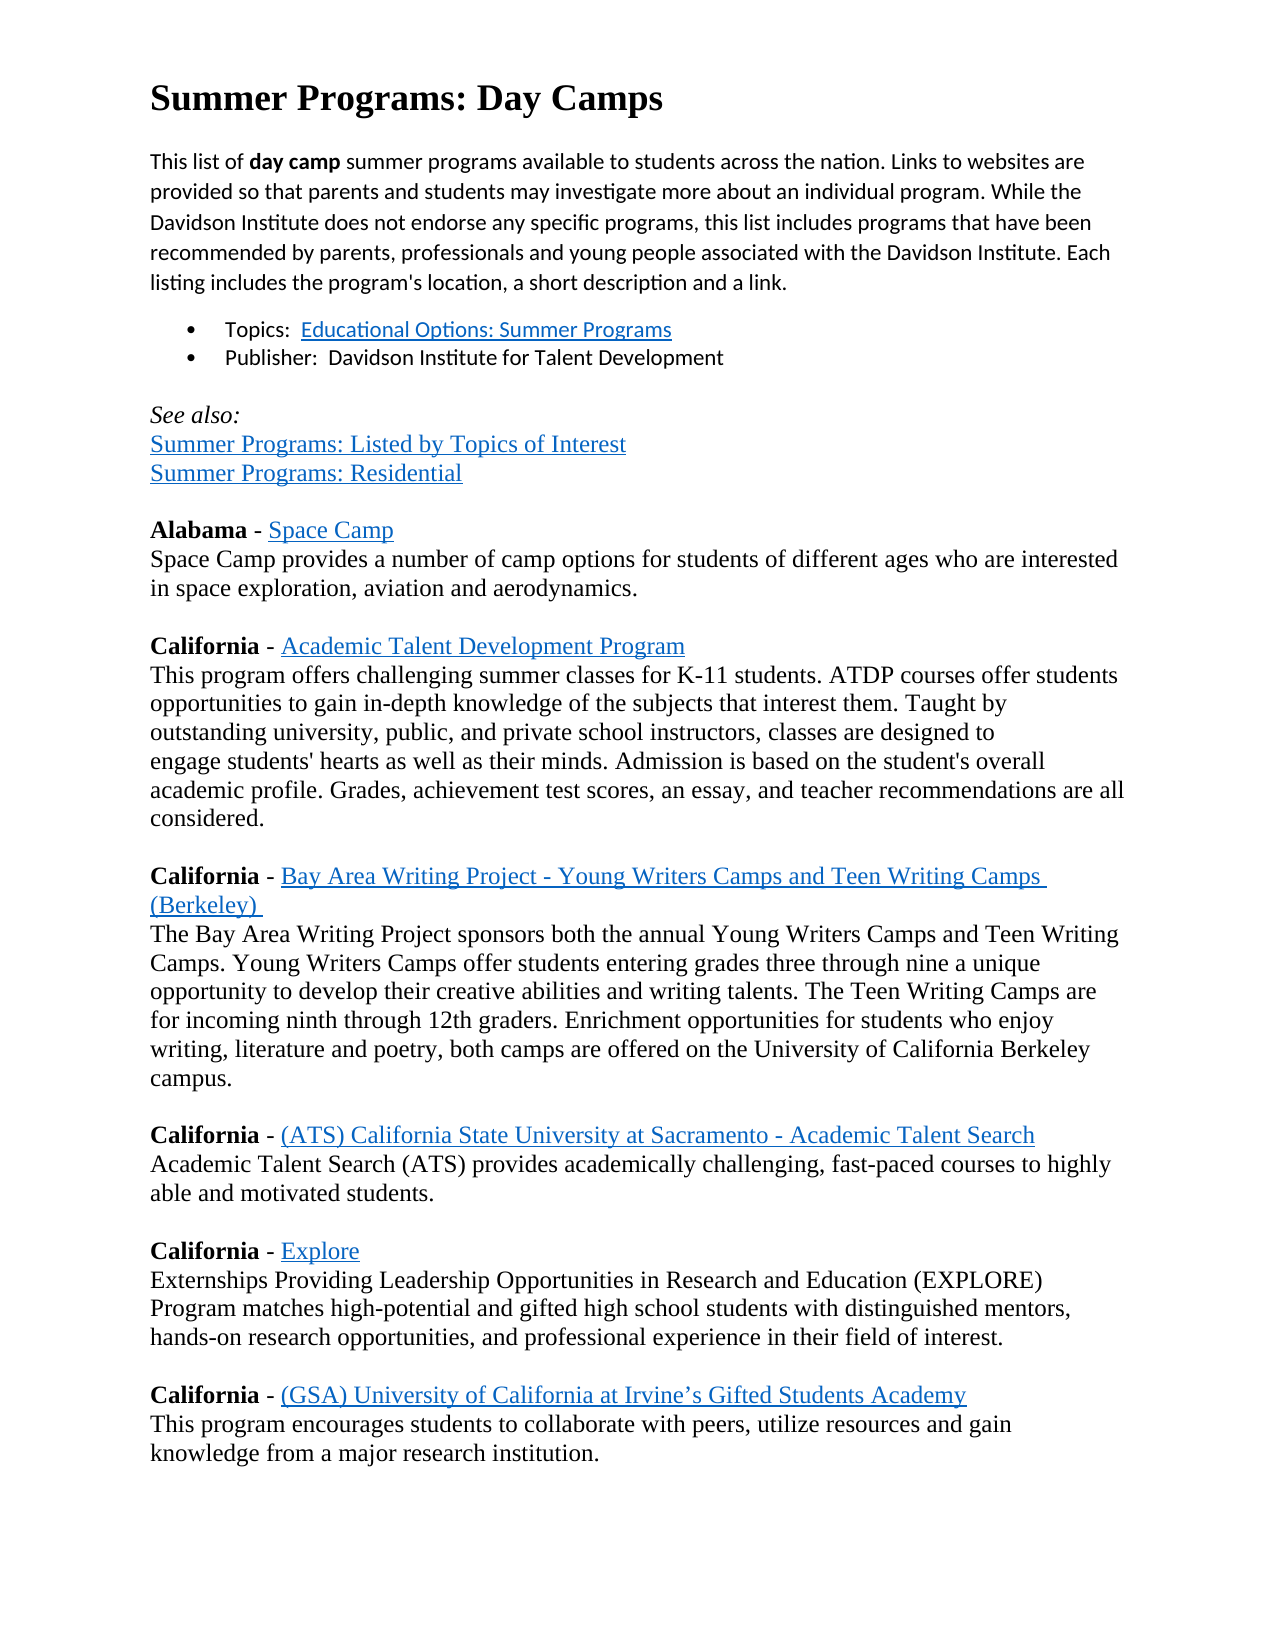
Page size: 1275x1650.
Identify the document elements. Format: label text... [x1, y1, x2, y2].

text California - Explore Externships Providing Leadership Opportunities in Research and Education (EXPLORE) Program matches high-potential and gifted high school students with distinguished mentors, hands-on research opportunities, and professional experience in their field of interest. [150, 1236, 1125, 1351]
text California - (ATS) California State University at Sacramento - Academic Talent Search Academic Talent Search (ATS) provides academically challenging, fast-paced courses to highly able and motivated students. [150, 1121, 1125, 1207]
text Alabama - Space Camp Space Camp provides a number of camp options for students of different ages who are interested in space exploration, aviation and aerodynamics. [150, 516, 1125, 602]
text This list of day camp summer programs available to students across the nation. Links to websites are provided so that parents and students may investigate more about an individual program. While the Davidson Institute does not endorse any specific programs, this list includes programs that have been recommended by parents, professionals and young people associated with the Davidson Institute. Each listing includes the program's location, a short description and a link. [150, 147, 1125, 296]
text California - Academic Talent Development Program This program offers challenging summer classes for K-11 students. ATDP courses offer students opportunities to gain in-depth knowledge of the subjects that interest them. Taught by outstanding university, public, and private school instructors, classes are designed to engage students' hearts as well as their minds. Admission is based on the student's overall academic profile. Grades, achievement test scores, an essay, and teacher recommendations are all considered. [150, 631, 1125, 832]
text California - Bay Area Writing Project - Young Writers Camps and Teen Writing Camps (Berkeley) The Bay Area Writing Project sponsors both the annual Young Writers Camps and Teen Writing Camps. Young Writers Camps offer students entering grades three through nine a unique opportunity to develop their creative abilities and writing talents. The Teen Writing Camps are for incoming ninth through 12th graders. Enrichment opportunities for students who enjoy writing, literature and poetry, both camps are offered on the University of California Berkeley campus. [150, 861, 1125, 1091]
list Topics: Educational Options: Summer Programs [187, 315, 1125, 343]
text See also: Summer Programs: Listed by Topics of Interest Summer Programs: Residential [150, 400, 1125, 486]
text California - (GSA) University of California at Irvine’s Gifted Students Academy This program encourages students to collaborate with peers, utilize resources and gain knowledge from a major research institution. [150, 1380, 1125, 1466]
subtitle Summer Programs: Day Camps [150, 75, 1125, 118]
list Publisher: Davidson Institute for Talent Development [187, 343, 1125, 371]
